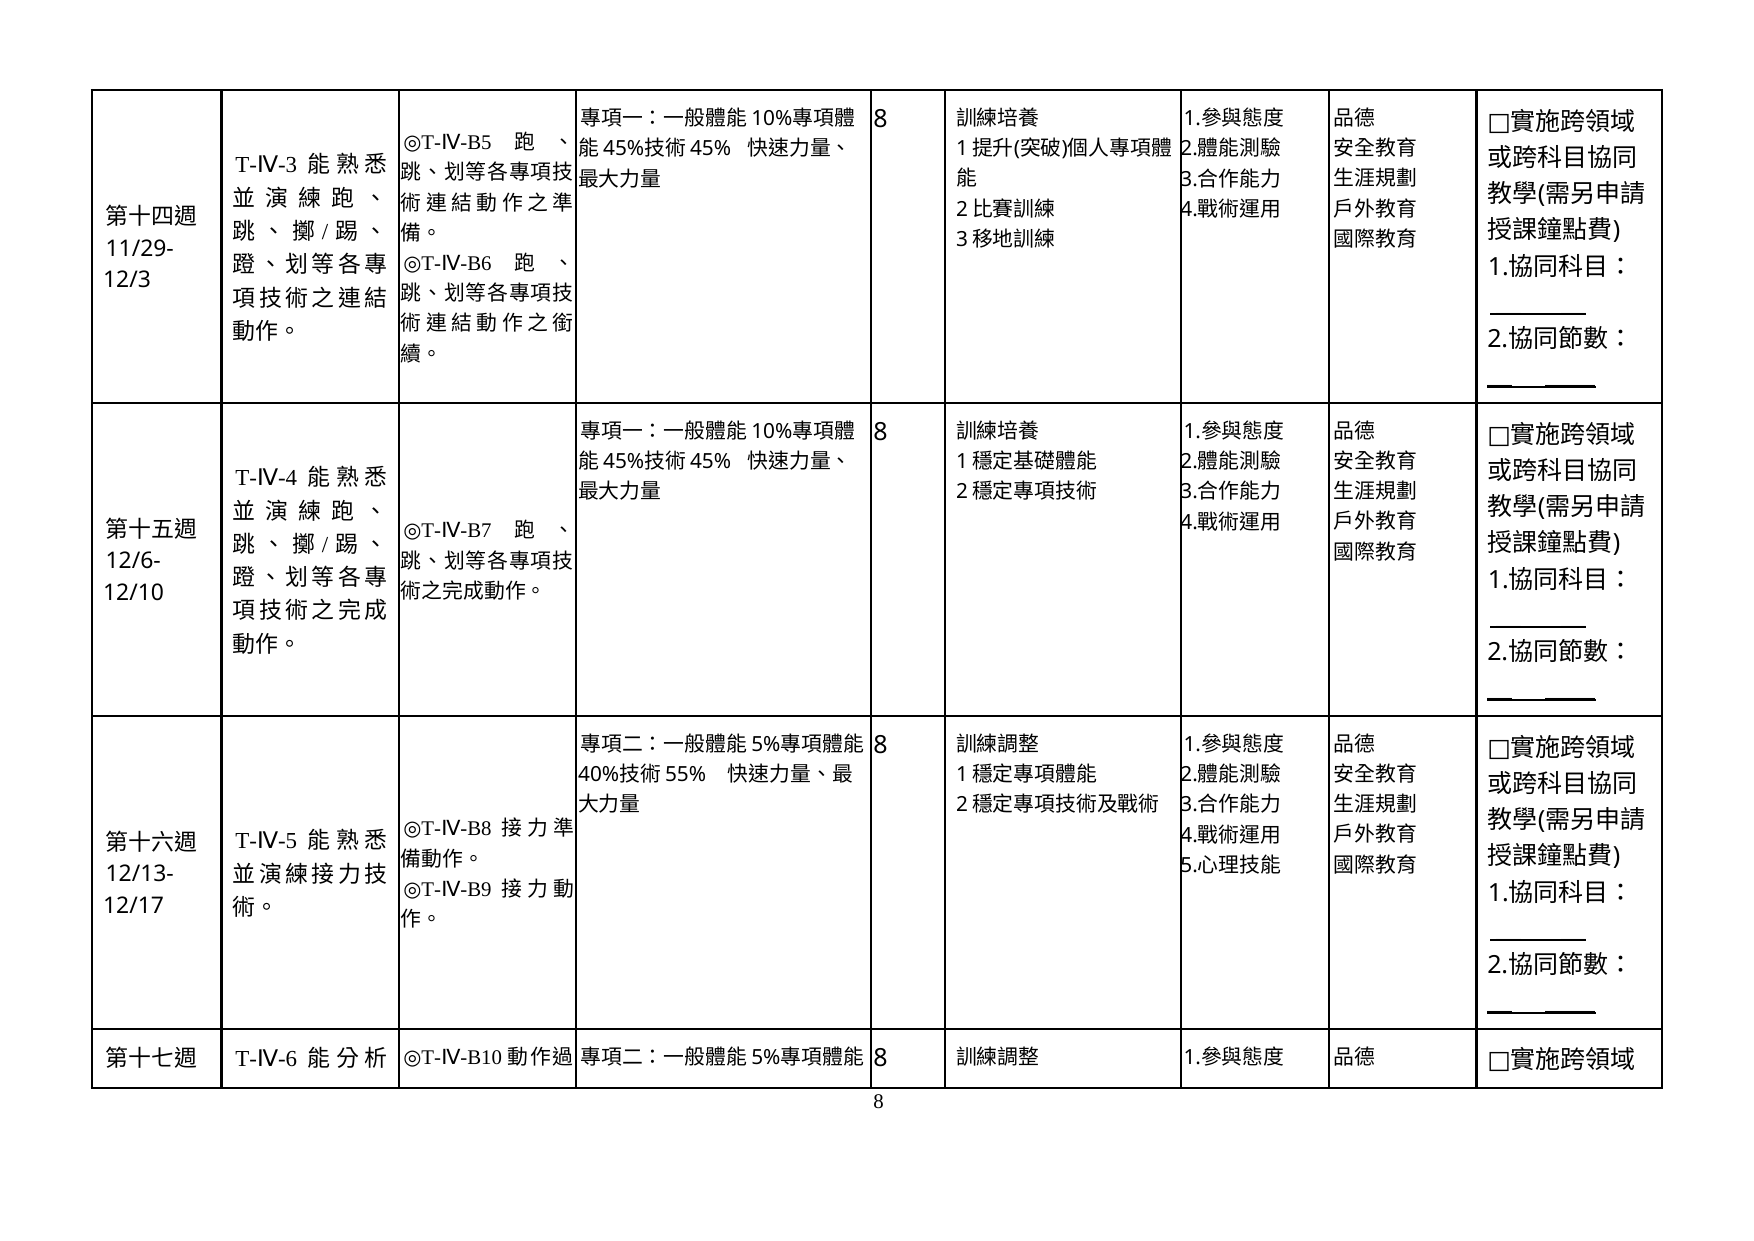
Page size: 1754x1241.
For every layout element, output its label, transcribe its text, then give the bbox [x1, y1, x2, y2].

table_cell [577, 91, 870, 402]
table_cell 第十七週 12/20-12/24 [93, 1030, 220, 1087]
table_cell 品德 安全教育 生涯規劃 戶外教育 國際教育 [1330, 404, 1475, 714]
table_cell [1182, 1030, 1328, 1087]
table_cell 1.參與態度 2.體能測驗 3.合作能力 4.戰術運用 5.心理技能 [1182, 717, 1328, 1027]
table_cell ◎T-Ⅳ-B7跑、跳、划等各專項技術之完成動作。 [400, 404, 575, 714]
table_cell 第十四週 11/29-12/3 [93, 91, 220, 402]
table_cell 8 [872, 404, 944, 714]
table_cell 8 [872, 91, 944, 402]
table_cell 8 [872, 1030, 944, 1087]
table_cell 8 [872, 717, 944, 1027]
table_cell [577, 1030, 870, 1087]
table_cell 品德 安全教育 生涯規劃 戶外教育 國際教育 [1330, 717, 1475, 1027]
table_cell 訓練調整 1穩定專項體能 2穩定專項技術及戰術 [946, 717, 1180, 1027]
table_cell T-Ⅳ-4能熟悉並演練跑、跳、擲/踢、蹬、划等各專項技術之完成動作。 [223, 404, 398, 714]
table_cell T-Ⅳ-3能熟悉並演練跑、跳、擲/踢、蹬、划等各專項技術之連結動作。 [223, 91, 398, 402]
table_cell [946, 91, 1180, 402]
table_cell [1182, 91, 1328, 402]
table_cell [1478, 1030, 1661, 1087]
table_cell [400, 1030, 575, 1087]
table_cell ◎T-Ⅳ-B8接力準備動作。 ◎T-Ⅳ-B9接力動作。 [400, 717, 575, 1027]
table_cell 訓練培養 1穩定基礎體能 2穩定專項技術 [946, 404, 1180, 714]
table_cell 專項一：一般體能10%專項體能45%技術45% 快速力量、最大力量 [577, 404, 870, 714]
table_cell □實施跨領域或跨科目協同教學(需另申請授課鐘點費) 1.協同科目： ＿ ＿ 2.協同節數： ＿ ＿＿ [1478, 717, 1661, 1027]
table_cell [1330, 91, 1475, 402]
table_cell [1478, 91, 1661, 402]
table_cell 第十六週 12/13-12/17 [93, 717, 220, 1027]
table_cell 第十五週 12/6-12/10 [93, 404, 220, 714]
table_cell 1.參與態度 2.體能測驗 3.合作能力 4.戰術運用 [1182, 404, 1328, 714]
table_cell T-Ⅳ-6能分析並運用運動力學原理。 [223, 1030, 398, 1087]
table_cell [946, 1030, 1180, 1087]
table_cell ◎T-Ⅳ-B5跑、跳、划等各專項技術連結動作之準備。 ◎T-Ⅳ-B6跑、跳、划等各專項技術連結動作之銜續。 [400, 91, 575, 402]
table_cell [1330, 1030, 1475, 1087]
table_cell 專項二：一般體能5%專項體能40%技術55% 快速力量、最大力量 [577, 717, 870, 1027]
table_cell □實施跨領域或跨科目協同教學(需另申請授課鐘點費) 1.協同科目： ＿ ＿ 2.協同節數： ＿ ＿＿ [1478, 404, 1661, 714]
table_cell T-Ⅳ-5能熟悉並演練接力技術。 [223, 717, 398, 1027]
